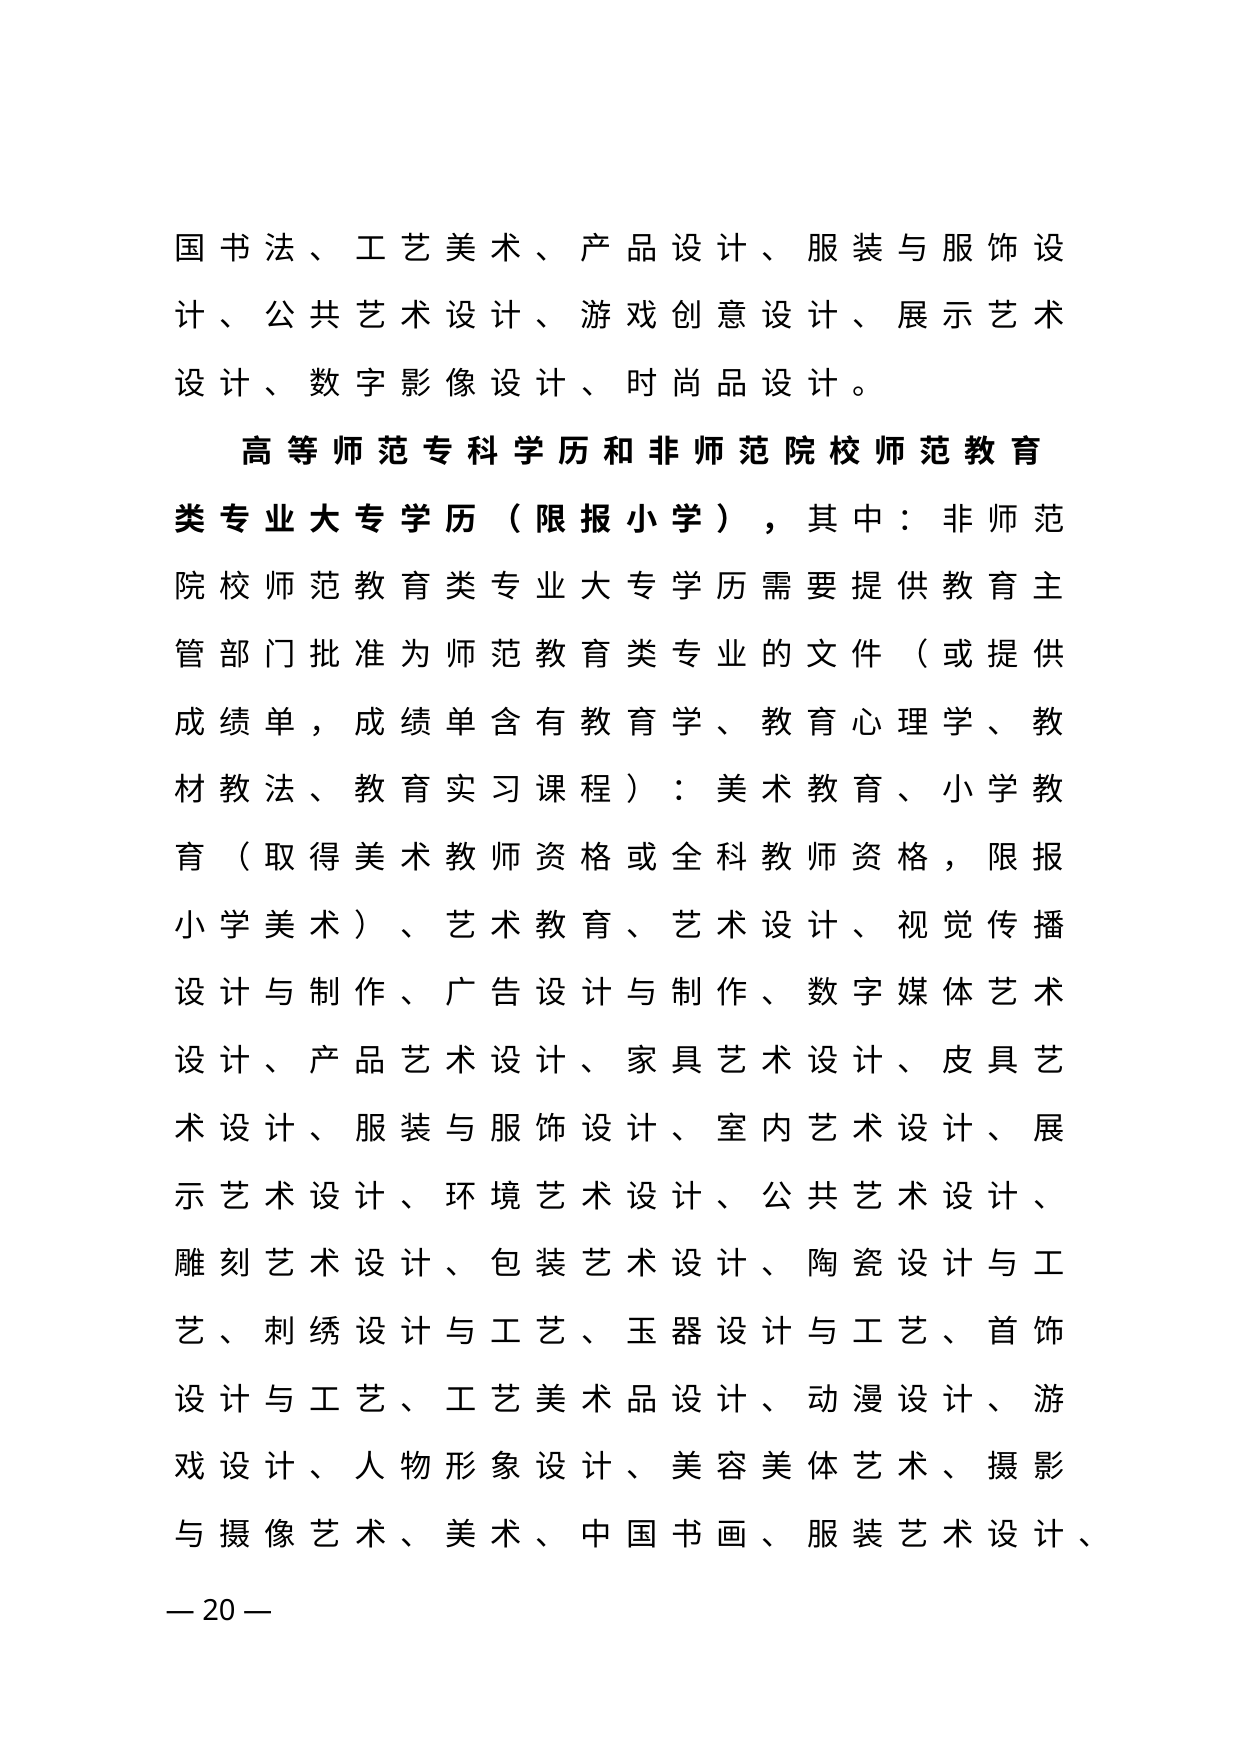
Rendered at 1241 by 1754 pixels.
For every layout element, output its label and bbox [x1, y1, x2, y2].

text [174, 415, 1078, 1566]
text [174, 212, 1078, 415]
